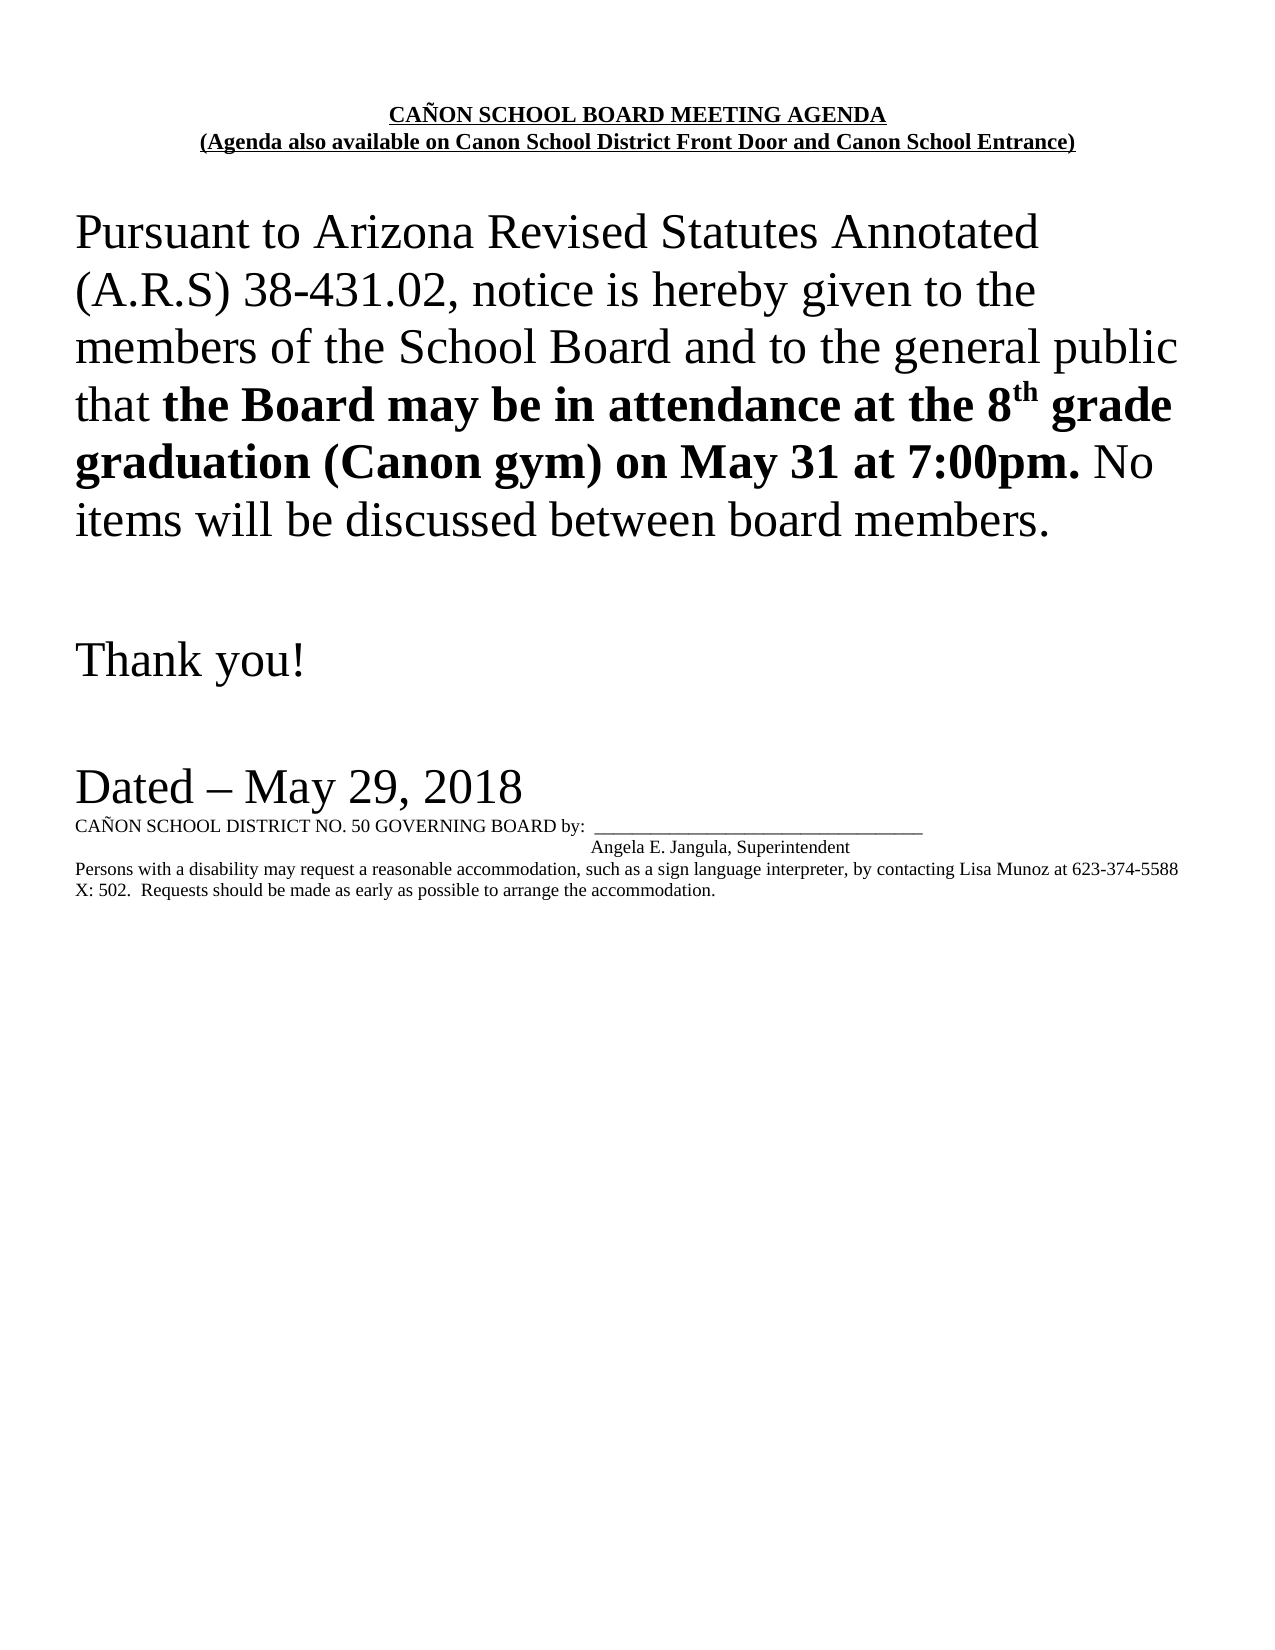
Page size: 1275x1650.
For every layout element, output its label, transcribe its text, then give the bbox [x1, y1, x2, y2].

text CAÑON SCHOOL BOARD MEETING AGENDA [75, 101, 1200, 128]
text (Agenda also available on Canon School District Front Door and Canon School Entrance) [75, 128, 1200, 154]
text Persons with a disability may request a reasonable accommodation, such as a sign language interpreter, by contacting Lisa Munoz at 623-374-5588 X: 502. Requests should be made as early as possible to arrange the accommodation. [75, 858, 1200, 901]
text CAÑON SCHOOL DISTRICT NO. 50 GOVERNING BOARD by: ___________________________________ [75, 815, 1200, 836]
text Dated – May 29, 2018 [75, 757, 1200, 815]
text Angela E. Jangula, Superintendent [75, 836, 1200, 858]
text Pursuant to Arizona Revised Statutes Annotated (A.R.S) 38-431.02, notice is hereby given to the members of the School Board and to the general public that the Board may be in attendance at the 8th grade graduation (Canon gym) on May 31 at 7:00pm. No items will be discussed between board members. [75, 202, 1200, 547]
text Thank you! [75, 630, 1200, 687]
